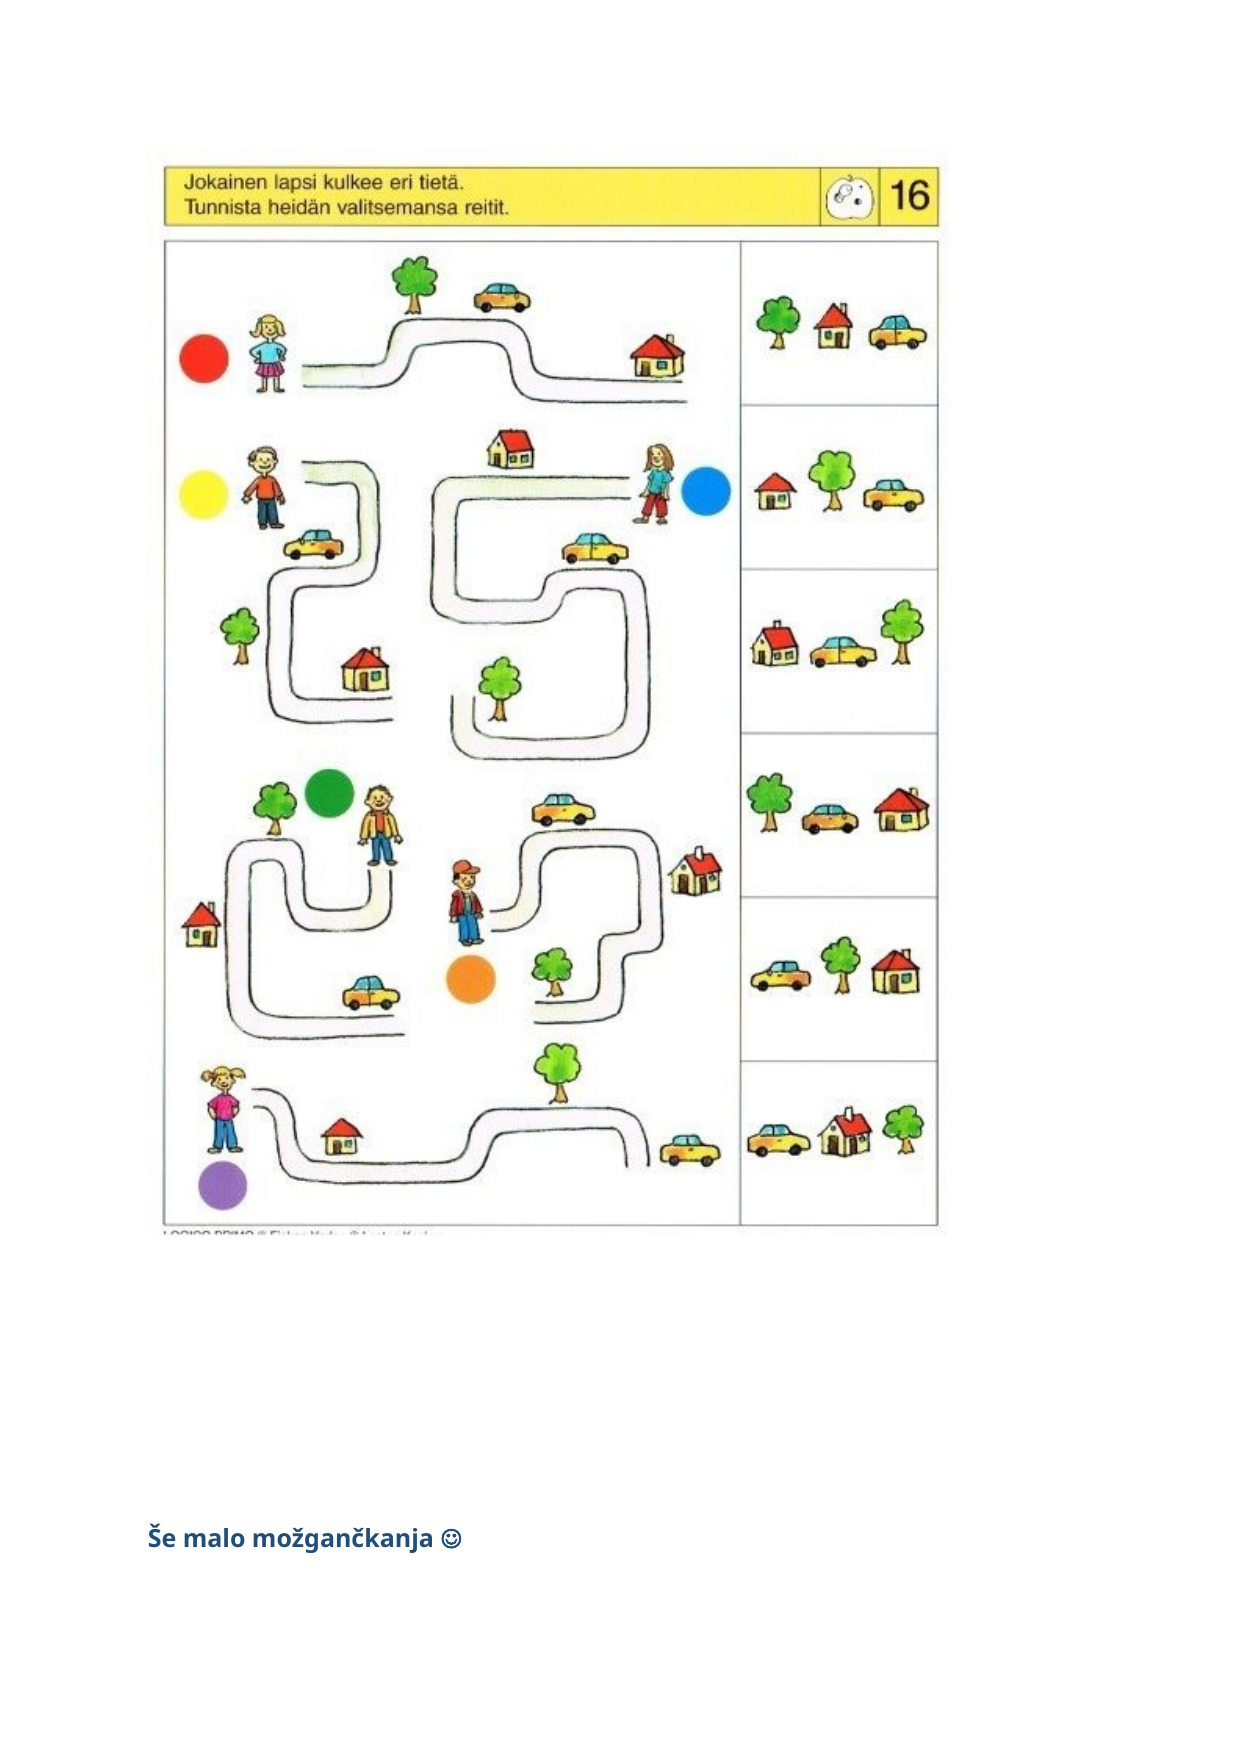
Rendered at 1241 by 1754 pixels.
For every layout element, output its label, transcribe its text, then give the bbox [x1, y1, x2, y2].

text Še malo možgančkanja [148, 1521, 1093, 1555]
picture [147, 147, 953, 1242]
